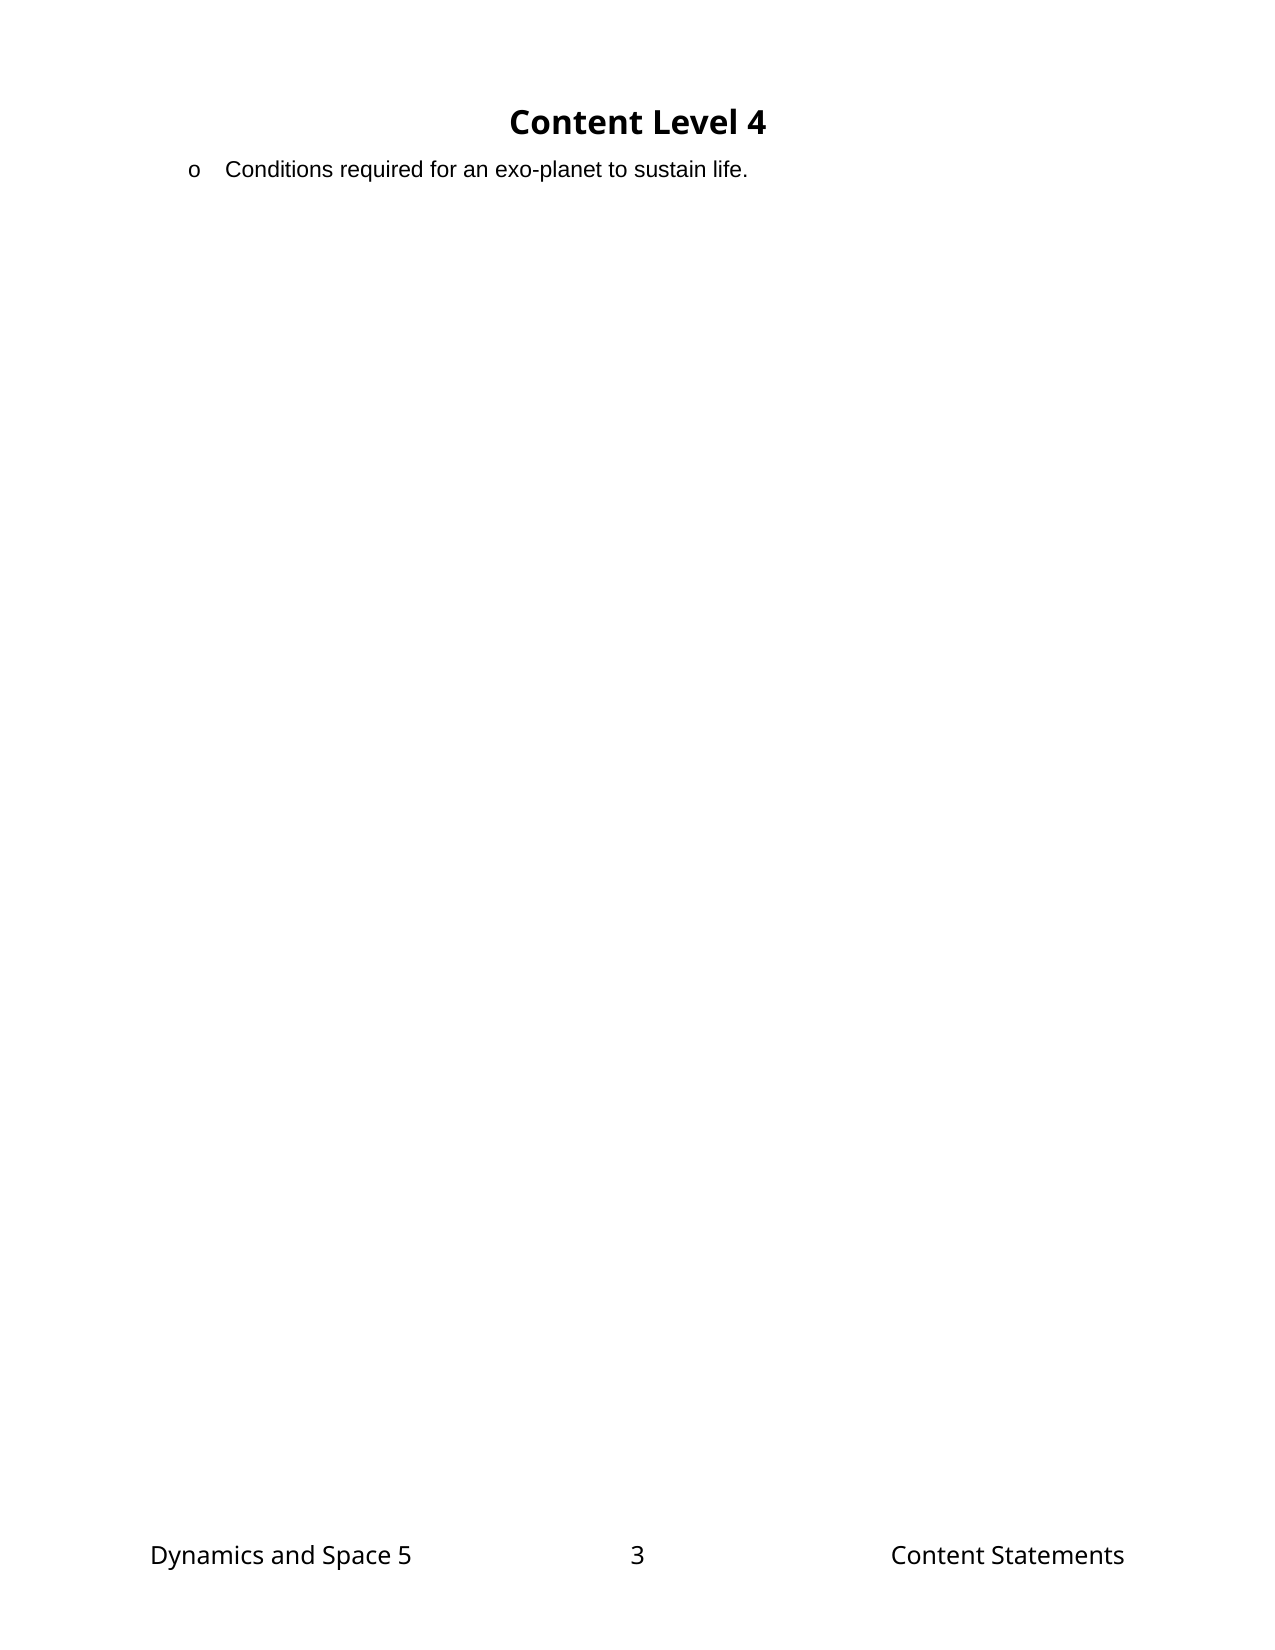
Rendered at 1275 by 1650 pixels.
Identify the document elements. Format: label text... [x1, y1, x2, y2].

list Conditions required for an exo-planet to sustain life. [187, 156, 1125, 184]
